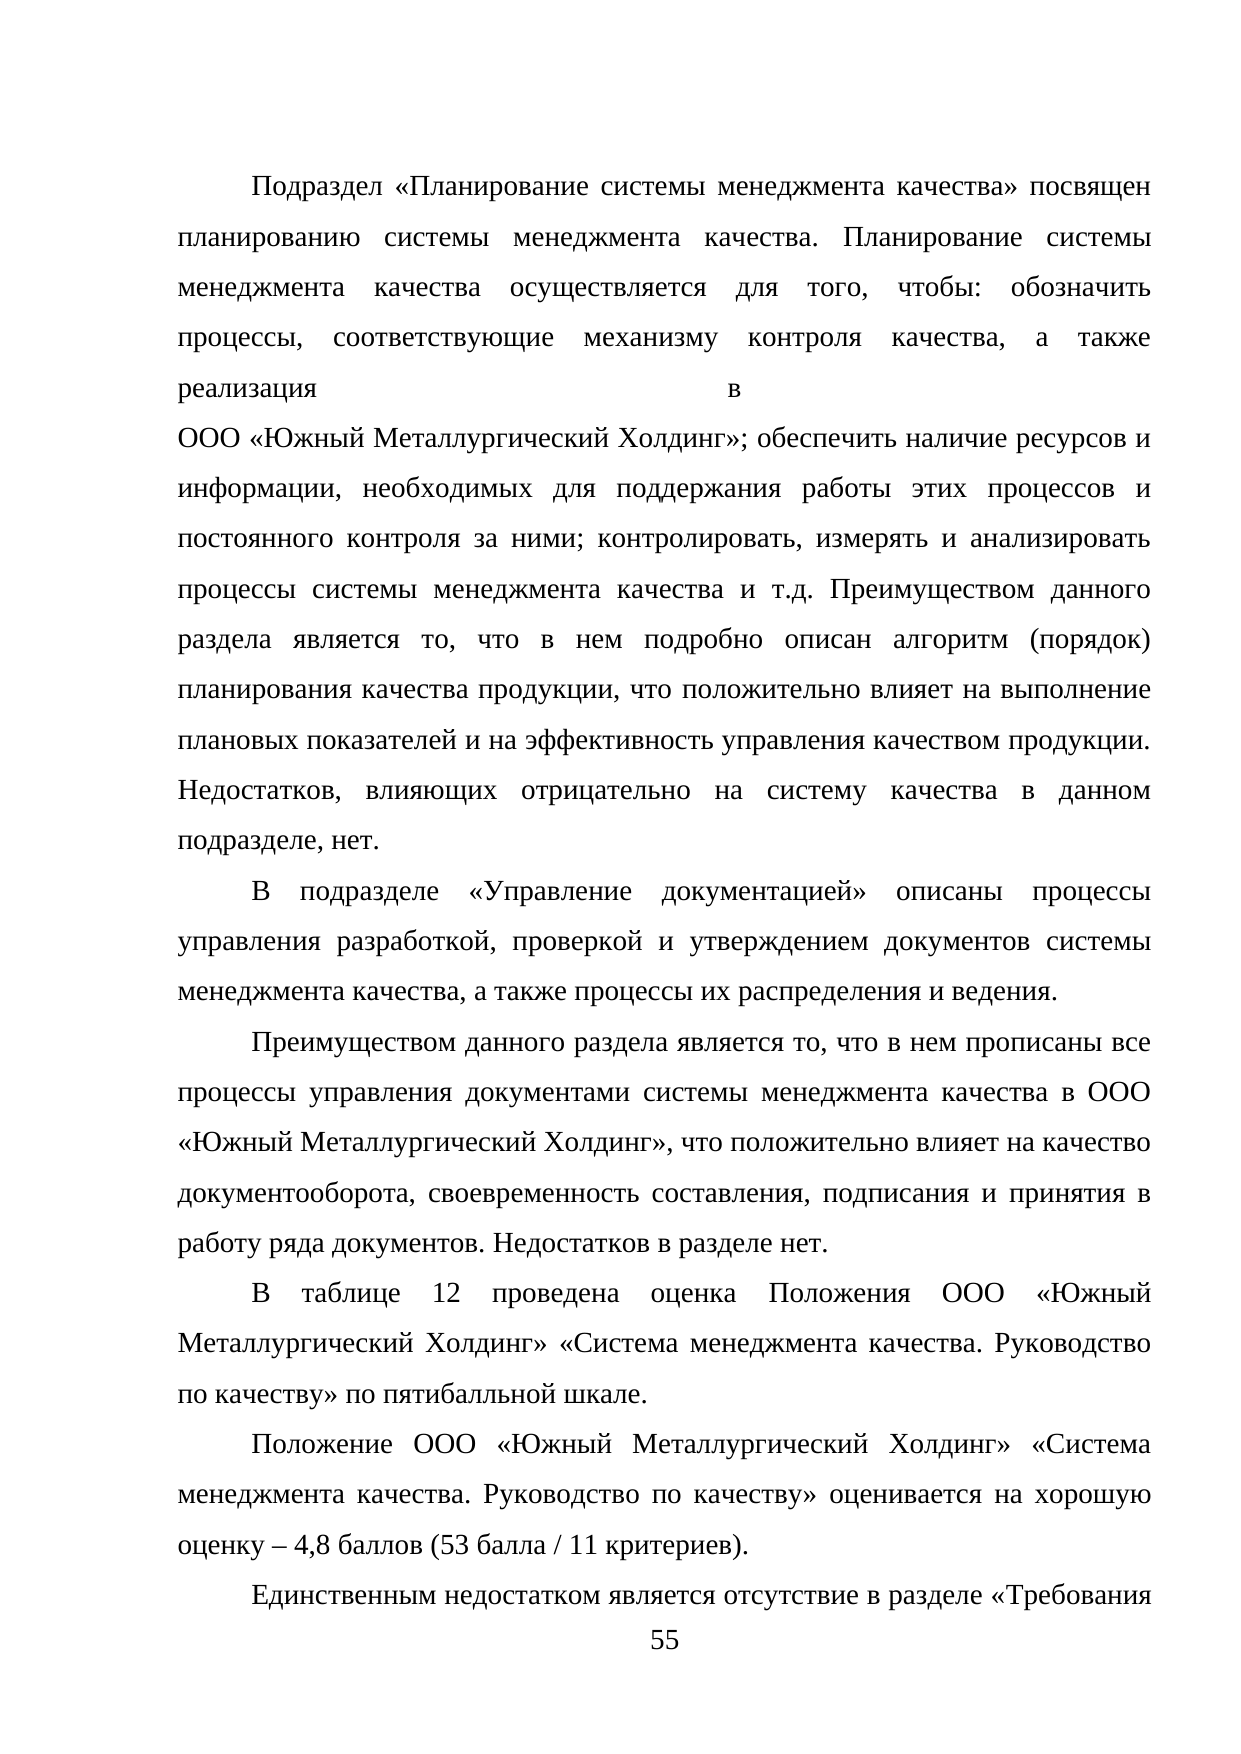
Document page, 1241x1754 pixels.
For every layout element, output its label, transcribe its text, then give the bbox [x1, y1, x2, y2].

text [177, 1577, 1152, 1611]
text Преимуществом данного раздела является то, что в нем прописаны все процессы управления документами системы менеджмента качества в ООО «Южный Металлургический Холдинг», что положительно влияет на качество документооборота, своевременность составления, подписания и принятия в работу ряда документов. Недостатков в разделе нет. [177, 1024, 1152, 1258]
text Подраздел «Планирование системы менеджмента качества» посвящен планированию системы менеджмента качества. Планирование системы менеджмента качества осуществляется для того, чтобы: обозначить процессы, соответствующие механизму контроля качества, а также реализация в ООО «Южный Металлургический Холдинг»; обеспечить наличие ресурсов и информации, необходимых для поддержания работы этих процессов и постоянного контроля за ними; контролировать, измерять и анализировать процессы системы менеджмента качества и т.д. Преимуществом данного раздела является то, что в нем подробно описан алгоритм (порядок) планирования качества продукции, что положительно влияет на выполнение плановых показателей и на эффективность управления качеством продукции. Недостатков, влияющих отрицательно на систему качества в данном подразделе, нет. [177, 168, 1152, 856]
text В таблице 12 проведена оценка Положения ООО «Южный Металлургический Холдинг» «Система менеджмента качества. Руководство по качеству» по пятибалльной шкале. [177, 1275, 1152, 1409]
text В подразделе «Управление документацией» описаны процессы управления разработкой, проверкой и утверждением документов системы менеджмента качества, а также процессы их распределения и ведения. [177, 873, 1152, 1007]
text Положение ООО «Южный Металлургический Холдинг» «Система менеджмента качества. Руководство по качеству» оценивается на хорошую оценку – 4,8 баллов (53 балла / 11 критериев). [177, 1426, 1152, 1560]
